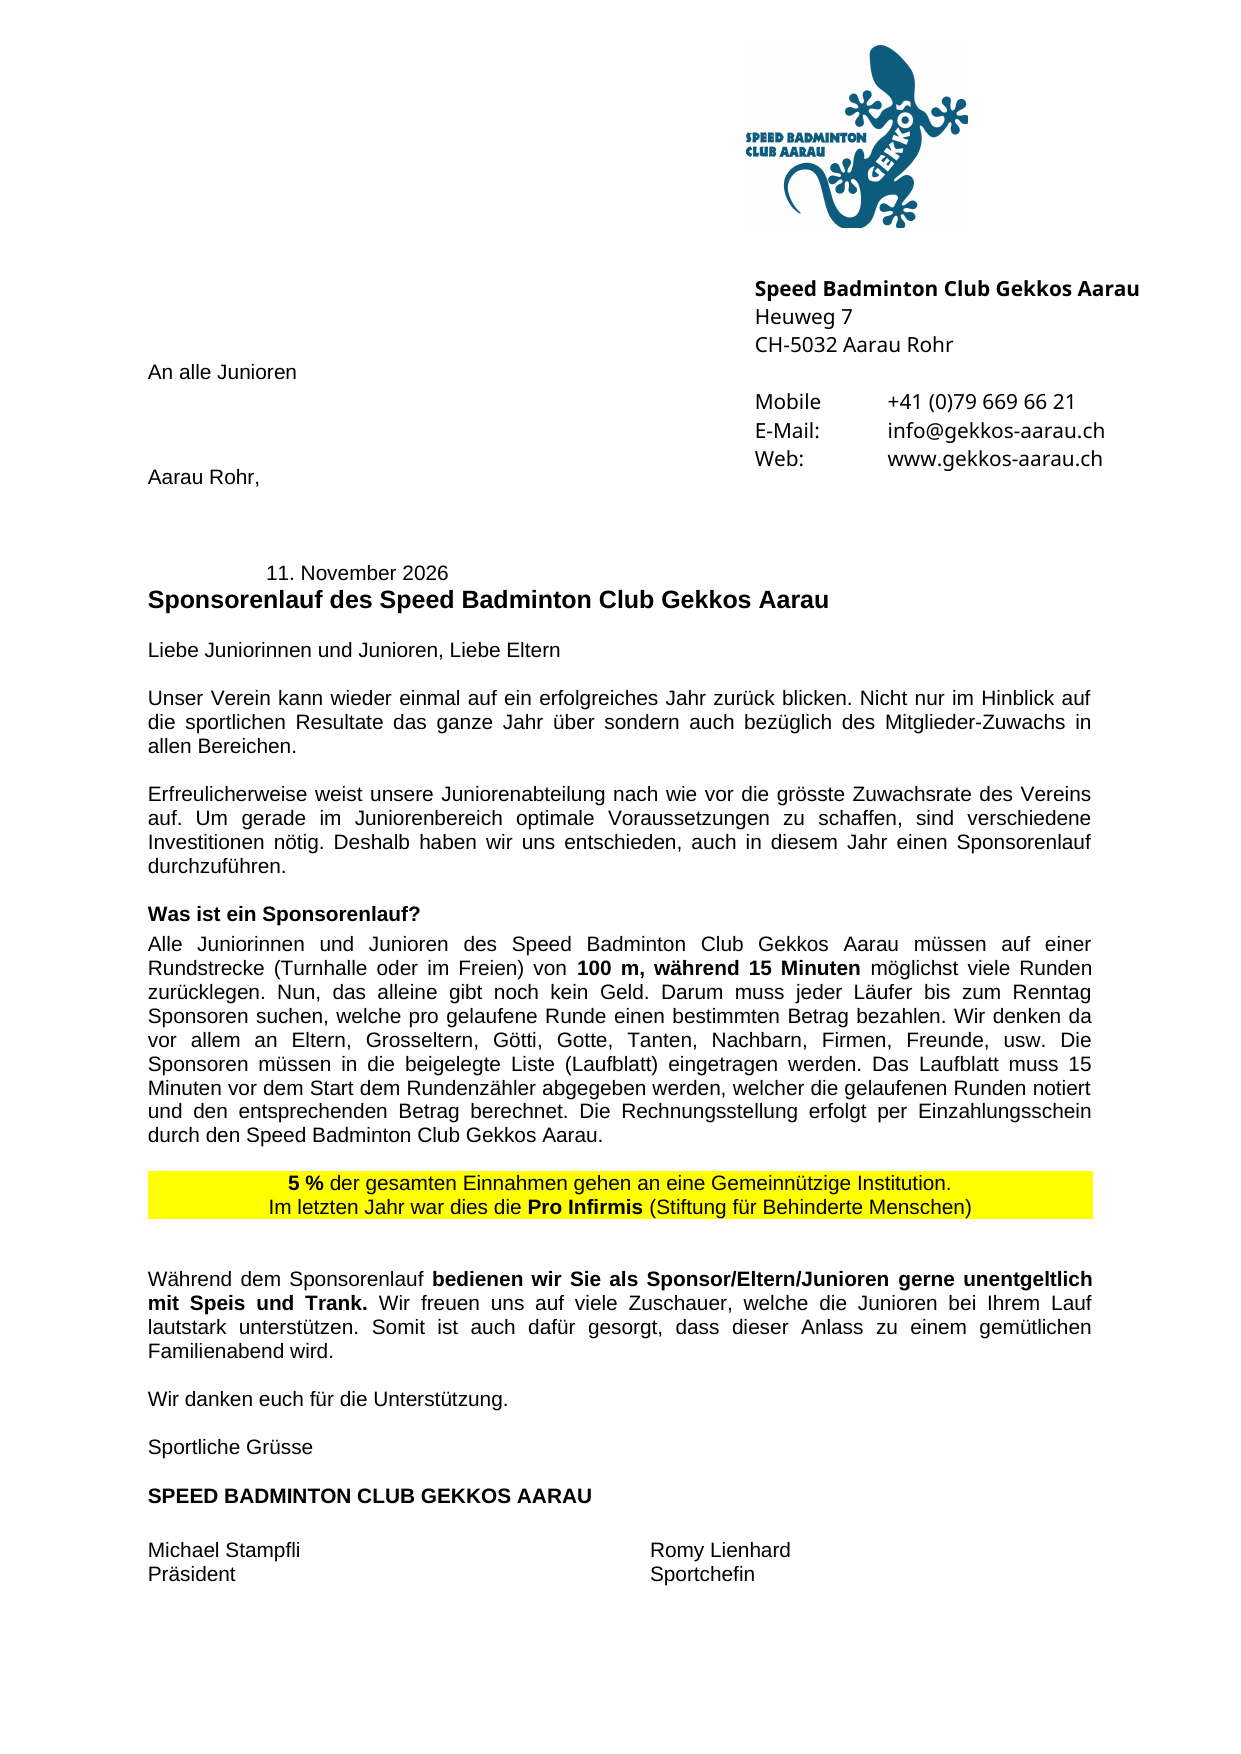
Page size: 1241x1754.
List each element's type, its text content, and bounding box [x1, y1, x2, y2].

text Wir danken euch für die Unterstützung. [148, 1387, 1093, 1411]
text Sponsorenlauf des Speed Badminton Club Gekkos Aarau [148, 585, 1093, 614]
text Was ist ein Sponsorenlauf? [148, 901, 1093, 925]
text Liebe Juniorinnen und Junioren, Liebe Eltern [148, 638, 1093, 662]
text Aarau Rohr, 29. April 2014 [148, 465, 1093, 585]
subtitle SPEED BADMINTON CLUB GEKKOS AARAU [148, 1484, 1093, 1508]
text Im letzten Jahr war dies die Pro Infirmis (Stiftung für Behinderte Menschen) [148, 1195, 1093, 1219]
text Präsident Sportchefin [148, 1562, 1093, 1586]
text Erfreulicherweise weist unsere Juniorenabteilung nach wie vor die grösste Zuwachsrate des Vereins auf. Um gerade im Juniorenbereich optimale Voraussetzungen zu schaffen, sind verschiedene Investitionen nötig. Deshalb haben wir uns entschieden, auch in diesem Jahr einen Sponsorenlauf durchzuführen. [148, 782, 1093, 877]
text Sportliche Grüsse [148, 1435, 1093, 1459]
text Alle Juniorinnen und Junioren des Speed Badminton Club Gekkos Aarau müssen auf einer Rundstrecke (Turnhalle oder im Freien) von 100 m, während 15 Minuten möglichst viele Runden zurücklegen. Nun, das alleine gibt noch kein Geld. Darum muss jeder Läufer bis zum Renntag Sponsoren suchen, welche pro gelaufene Runde einen bestimmten Betrag bezahlen. Wir denken da vor allem an Eltern, Grosseltern, Götti, Gotte, Tanten, Nachbarn, Firmen, Freunde, usw. Die Sponsoren müssen in die beigelegte Liste (Laufblatt) eingetragen werden. Das Laufblatt muss 15 Minuten vor dem Start dem Rundenzähler abgegeben werden, welcher die gelaufenen Runden notiert und den entsprechenden Betrag berechnet. Die Rechnungsstellung erfolgt per Einzahlungsschein durch den Speed Badminton Club Gekkos Aarau. [148, 932, 1093, 1147]
text Während dem Sponsorenlauf bedienen wir Sie als Sponsor/Eltern/Junioren gerne unentgeltlich mit Speis und Trank. Wir freuen uns auf viele Zuschauer, welche die Junioren bei Ihrem Lauf lautstark unterstützen. Somit ist auch dafür gesorgt, dass dieser Anlass zu einem gemütlichen Familienabend wird. [148, 1267, 1093, 1363]
text 5 % der gesamten Einnahmen gehen an eine Gemeinnützige Institution. [148, 1171, 1093, 1195]
text Michael Stampfli Romy Lienhard [148, 1538, 1093, 1562]
picture [746, 45, 968, 227]
text Unser Verein kann wieder einmal auf ein erfolgreiches Jahr zurück blicken. Nicht nur im Hinblick auf die sportlichen Resultate das ganze Jahr über sondern auch bezüglich des Mitglieder-Zuwachs in allen Bereichen. [148, 686, 1093, 758]
text An alle Junioren [148, 359, 1093, 383]
